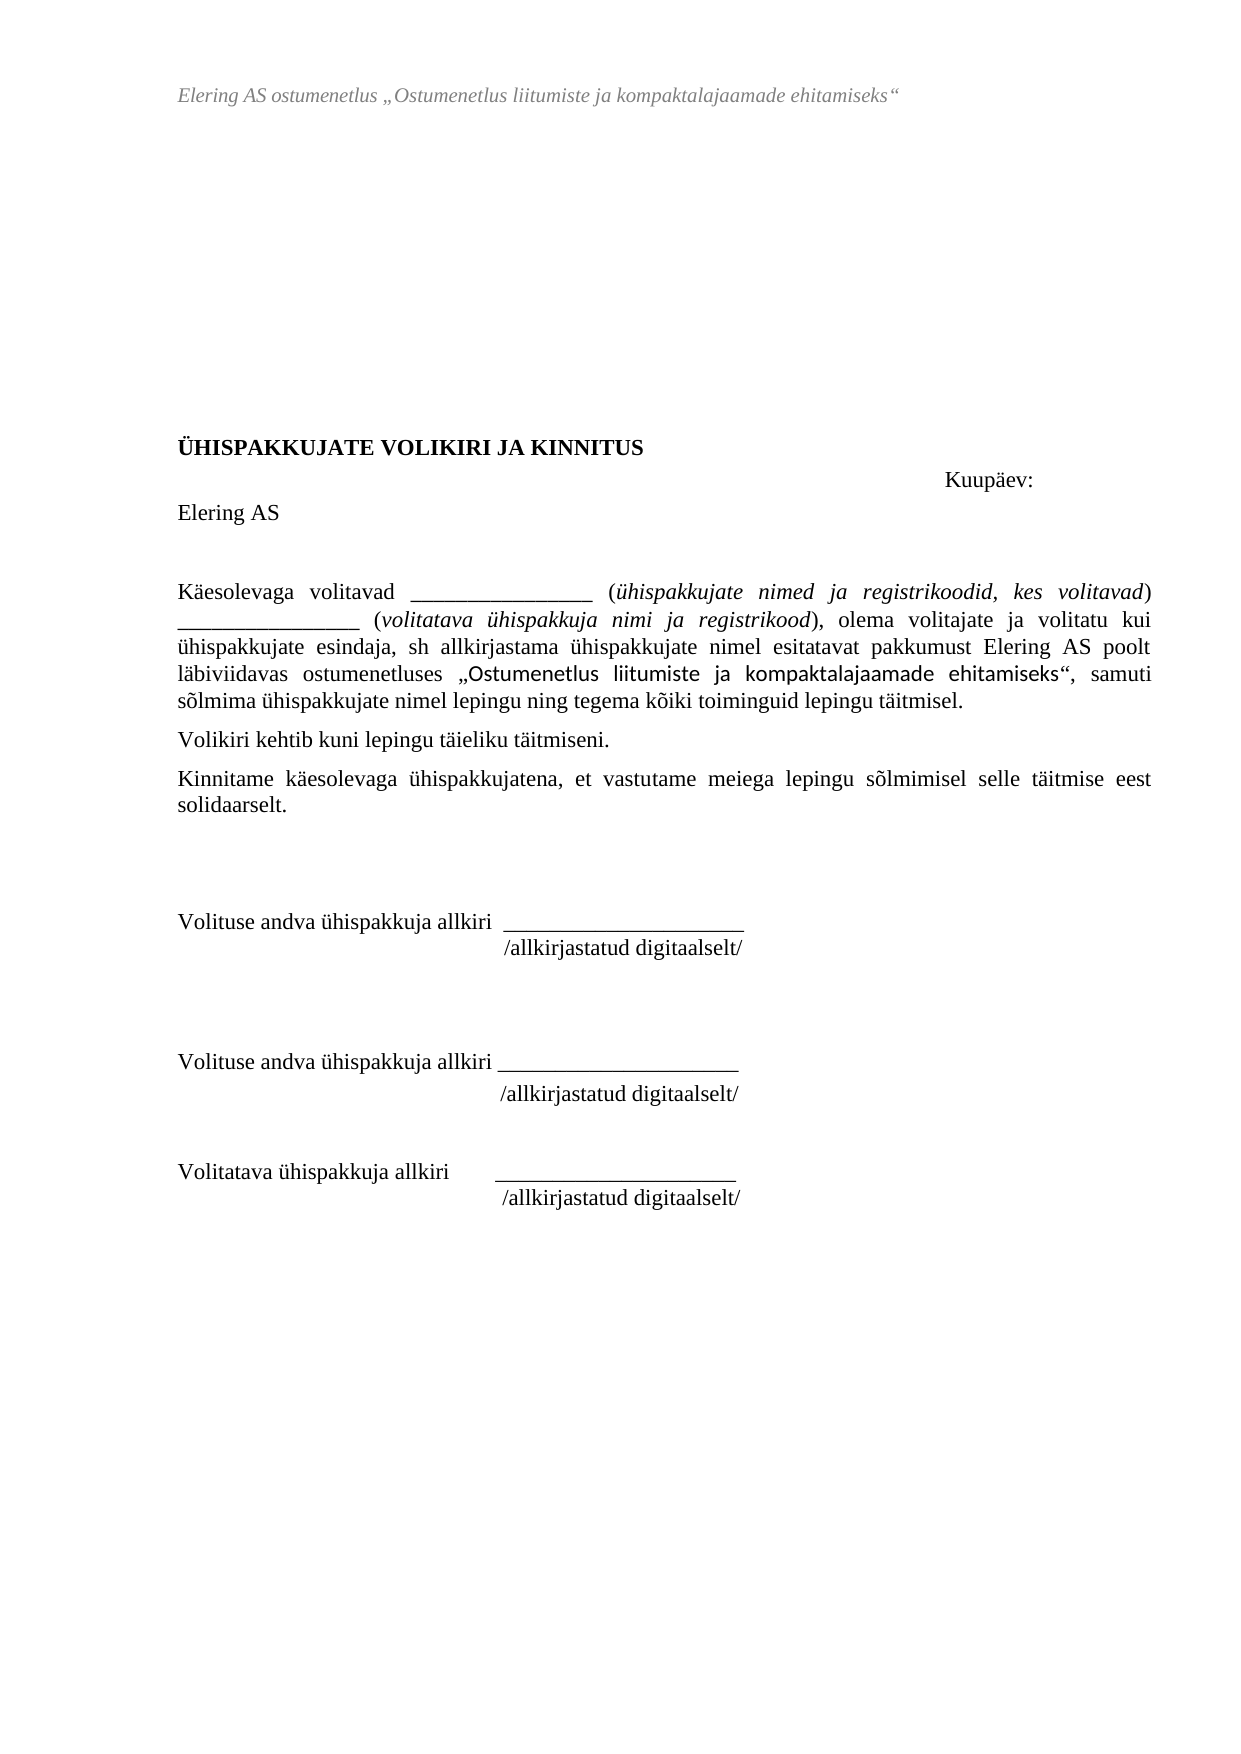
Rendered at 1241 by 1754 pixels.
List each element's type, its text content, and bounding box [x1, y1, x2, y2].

text Käesolevaga volitavad (ühispakkujate nimed ja registrikoodid, kes volitavad) (volitatava ühispakkuja nimi ja registrikood), olema volitajate ja volitatu kui ühispakkujate esindaja, sh allkirjastama ühispakkujate nimel esitatavat pakkumust Elering AS poolt läbiviidavas ostumenetluses „“, samuti sõlmima ühispakkujate nimel lepingu ning tegema kõiki toiminguid lepingu täitmisel. [177, 577, 1152, 713]
text Kinnitame käesolevaga ühispakkujatena, et vastutame meiega lepingu sõlmimisel selle täitmise eest solidaarselt. [177, 765, 1152, 818]
text Elering AS [177, 499, 1169, 525]
text Volitatava ühispakkuja allkiri _____________________ /allkirjastatud digitaalselt/ [177, 1158, 1169, 1211]
text Kuupäev: [177, 466, 1169, 493]
text /allkirjastatud digitaalselt/ [402, 1080, 1169, 1107]
text Volituse andva ühispakkuja allkiri _____________________ /allkirjastatud digitaalselt/ [177, 908, 1169, 961]
text ÜHISPAKKUJATE VOLIKIRI JA KINNITUS [177, 434, 1169, 460]
text Volituse andva ühispakkuja allkiri _____________________ [177, 1048, 1169, 1074]
text Volikiri kehtib kuni lepingu täieliku täitmiseni. [177, 726, 1169, 752]
